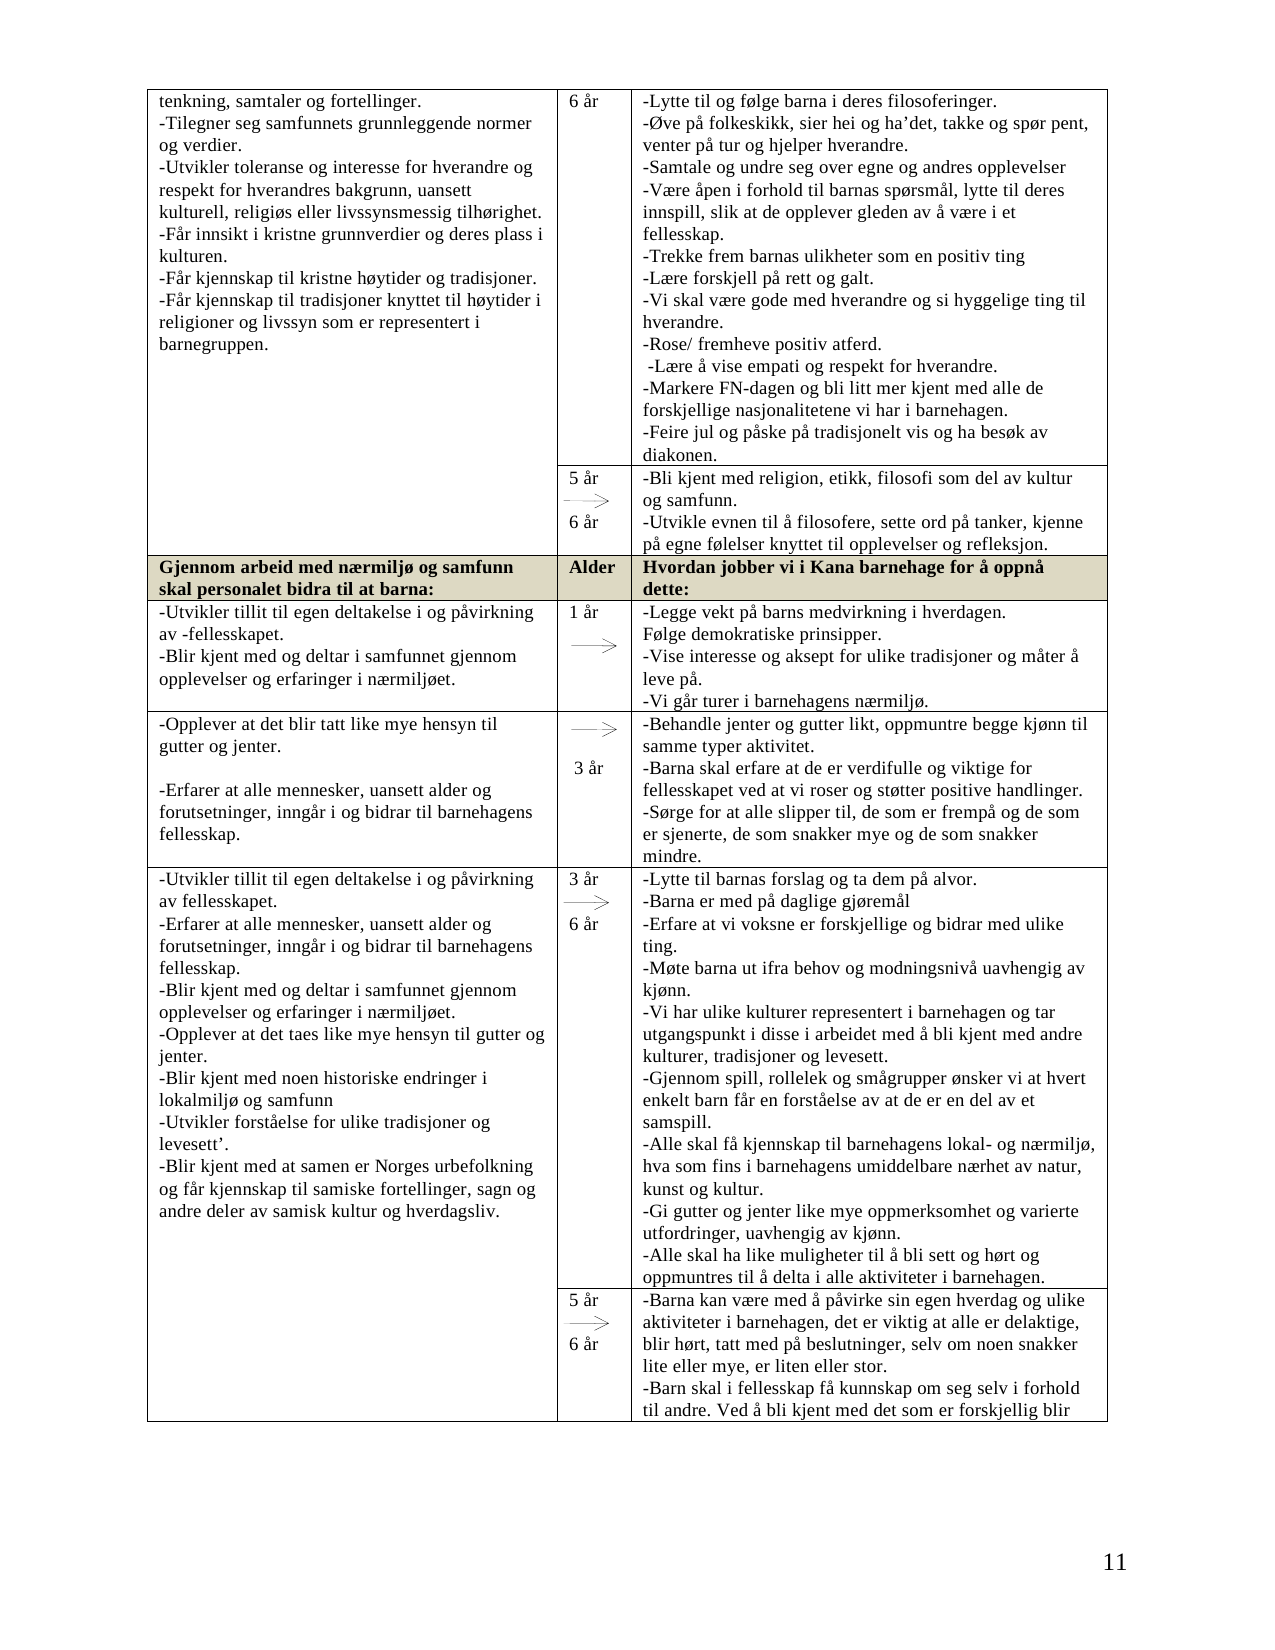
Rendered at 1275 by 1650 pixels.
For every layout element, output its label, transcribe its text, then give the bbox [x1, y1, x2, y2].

table_cell 5 år 6 år [558, 466, 631, 554]
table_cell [632, 1289, 1107, 1421]
table_cell Alder [558, 556, 631, 600]
table_cell Gjennom arbeid med nærmiljø og samfunn skal personalet bidra til at barna: [148, 556, 557, 600]
table_cell -Utvikler tillit til egen deltakelse i og påvirkning av -fellesskapet. -Blir kjent med og deltar i samfunnet gjennom opplevelser og erfaringer i nærmiljøet. [148, 601, 557, 711]
table_cell -Lytte til barnas forslag og ta dem på alvor. -Barna er med på daglige gjøremål -Erfare at vi voksne er forskjellige og bidrar med ulike ting. -Møte barna ut ifra behov og modningsnivå uavhengig av kjønn. -Vi har ulike kulturer representert i barnehagen og tar utgangspunkt i disse i arbeidet med å bli kjent med andre kulturer, tradisjoner og levesett. -Gjennom spill, rollelek og smågrupper ønsker vi at hvert enkelt barn får en forståelse av at de er en del av et samspill. -Alle skal få kjennskap til barnehagens lokal- og nærmiljø, hva som fins i barnehagens umiddelbare nærhet av natur, kunst og kultur. -Gi gutter og jenter like mye oppmerksomhet og varierte utfordringer, uavhengig av kjønn. -Alle skal ha like muligheter til å bli sett og hørt og oppmuntres til å delta i alle aktiviteter i barnehagen. [632, 868, 1107, 1287]
table_cell 3 år 6 år [558, 90, 631, 465]
table_cell -Legge vekt på barns medvirkning i hverdagen. Følge demokratiske prinsipper. -Vise interesse og aksept for ulike tradisjoner og måter å leve på. -Vi går turer i barnehagens nærmiljø. [632, 601, 1107, 711]
table_cell -Bli kjent med religion, etikk, filosofi som del av kultur og samfunn. -Utvikle evnen til å filosofere, sette ord på tanker, kjenne på egne følelser knyttet til opplevelser og refleksjon. [632, 466, 1107, 554]
table_cell -Behandle jenter og gutter likt, oppmuntre begge kjønn til samme typer aktivitet. -Barna skal erfare at de er verdifulle og viktige for fellesskapet ved at vi roser og støtter positive handlinger. -Sørge for at alle slipper til, de som er frempå og de som er sjenerte, de som snakker mye og de som snakker mindre. [632, 712, 1107, 867]
table_cell Hvordan jobber vi i Kana barnehage for å oppnå dette: [632, 556, 1107, 600]
table_cell 1 år [558, 601, 631, 711]
table_cell -Opplever at det blir tatt like mye hensyn til gutter og jenter. -Erfarer at alle mennesker, uansett alder og forutsetninger, inngår i og bidrar til barnehagens fellesskap. [148, 712, 557, 867]
table_cell 5 år 6 år [558, 1289, 631, 1421]
table_cell 3 år [558, 712, 631, 867]
table_cell 3 år 6 år [558, 868, 631, 1287]
table_cell -Utvikler tillit til egen deltakelse i og påvirkning av fellesskapet. -Erfarer at alle mennesker, uansett alder og forutsetninger, inngår i og bidrar til barnehagens fellesskap. -Blir kjent med og deltar i samfunnet gjennom opplevelser og erfaringer i nærmiljøet. -Opplever at det taes like mye hensyn til gutter og jenter. -Blir kjent med noen historiske endringer i lokalmiljø og samfunn -Utvikler forståelse for ulike tradisjoner og levesett’. -Blir kjent med at samen er Norges urbefolkning og får kjennskap til samiske fortellinger, sagn og andre deler av samisk kultur og hverdagsliv. [148, 868, 557, 1421]
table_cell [632, 90, 1107, 465]
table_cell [148, 90, 557, 554]
